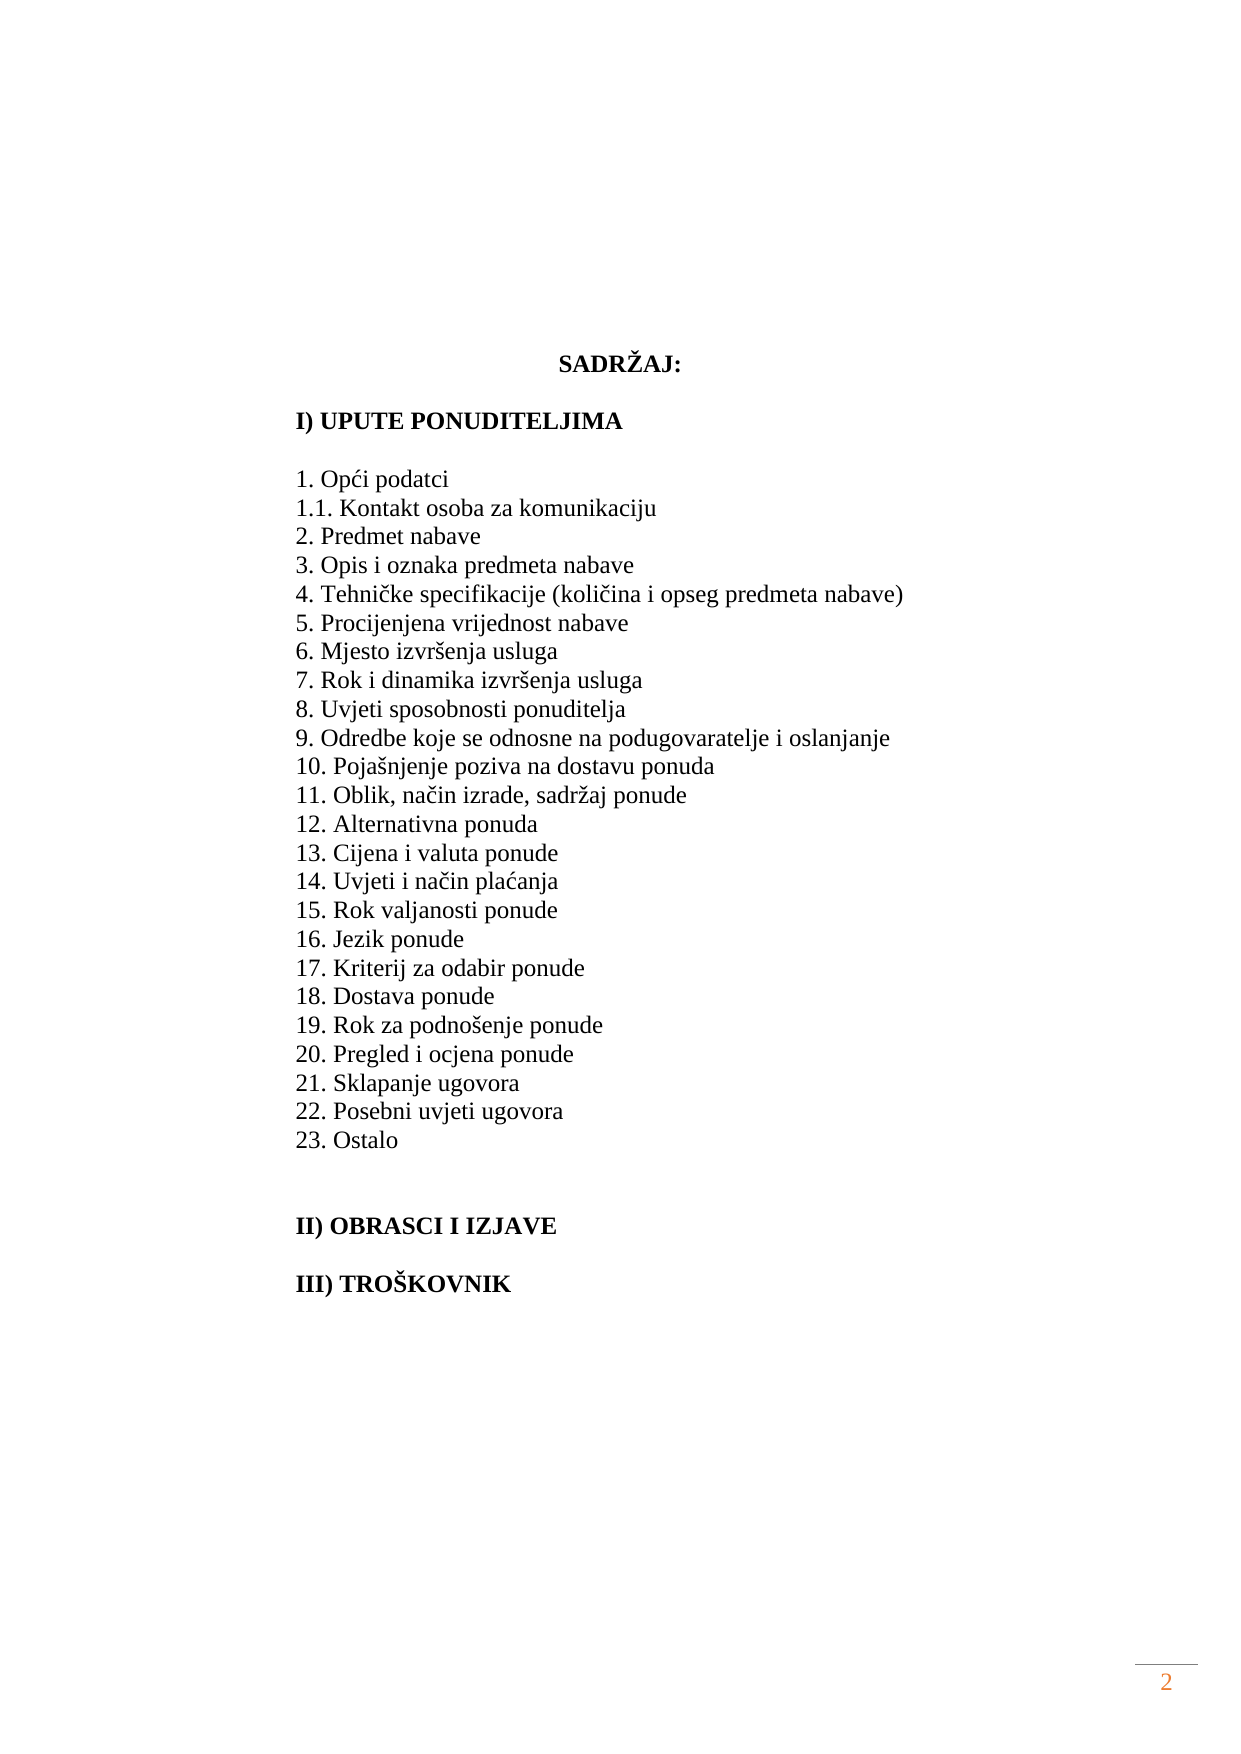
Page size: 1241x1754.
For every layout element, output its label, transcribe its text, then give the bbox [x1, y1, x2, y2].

text 9. Odredbe koje se odnosne na podugovaratelje i oslanjanje [148, 723, 1093, 751]
text SADRŽAJ: [148, 349, 1093, 378]
text 19. Rok za podnošenje ponude [148, 1010, 1093, 1039]
text 23. Ostalo [148, 1125, 1093, 1154]
text 18. Dostava ponude [148, 981, 1093, 1010]
text 8. Uvjeti sposobnosti ponuditelja [148, 694, 1093, 723]
text 6. Mjesto izvršenja usluga [148, 636, 1093, 665]
text 3. Opis i oznaka predmeta nabave [148, 550, 1093, 579]
text 22. Posebni uvjeti ugovora [148, 1096, 1093, 1125]
text II) OBRASCI I IZJAVE [148, 1211, 1093, 1240]
text 4. Tehničke specifikacije (količina i opseg predmeta nabave) [148, 579, 1093, 608]
text 13. Cijena i valuta ponude [148, 838, 1093, 866]
text 16. Jezik ponude [148, 924, 1093, 953]
text 11. Oblik, način izrade, sadržaj ponude [148, 780, 1093, 809]
text 1. Opći podatci [148, 464, 1093, 493]
text 2. Predmet nabave [148, 521, 1093, 550]
text III) TROŠKOVNIK [148, 1269, 1093, 1298]
text 5. Procijenjena vrijednost nabave [148, 608, 1093, 636]
text 15. Rok valjanosti ponude [148, 895, 1093, 924]
text 14. Uvjeti i način plaćanja [148, 866, 1093, 895]
text I) UPUTE PONUDITELJIMA [148, 406, 1093, 435]
text 17. Kriterij za odabir ponude [148, 953, 1093, 981]
text 21. Sklapanje ugovora [148, 1068, 1093, 1096]
text 20. Pregled i ocjena ponude [148, 1039, 1093, 1068]
text 10. Pojašnjenje poziva na dostavu ponuda [148, 751, 1093, 780]
text 1.1. Kontakt osoba za komunikaciju [148, 493, 1093, 521]
text 12. Alternativna ponuda [148, 809, 1093, 838]
text 7. Rok i dinamika izvršenja usluga [148, 665, 1093, 694]
